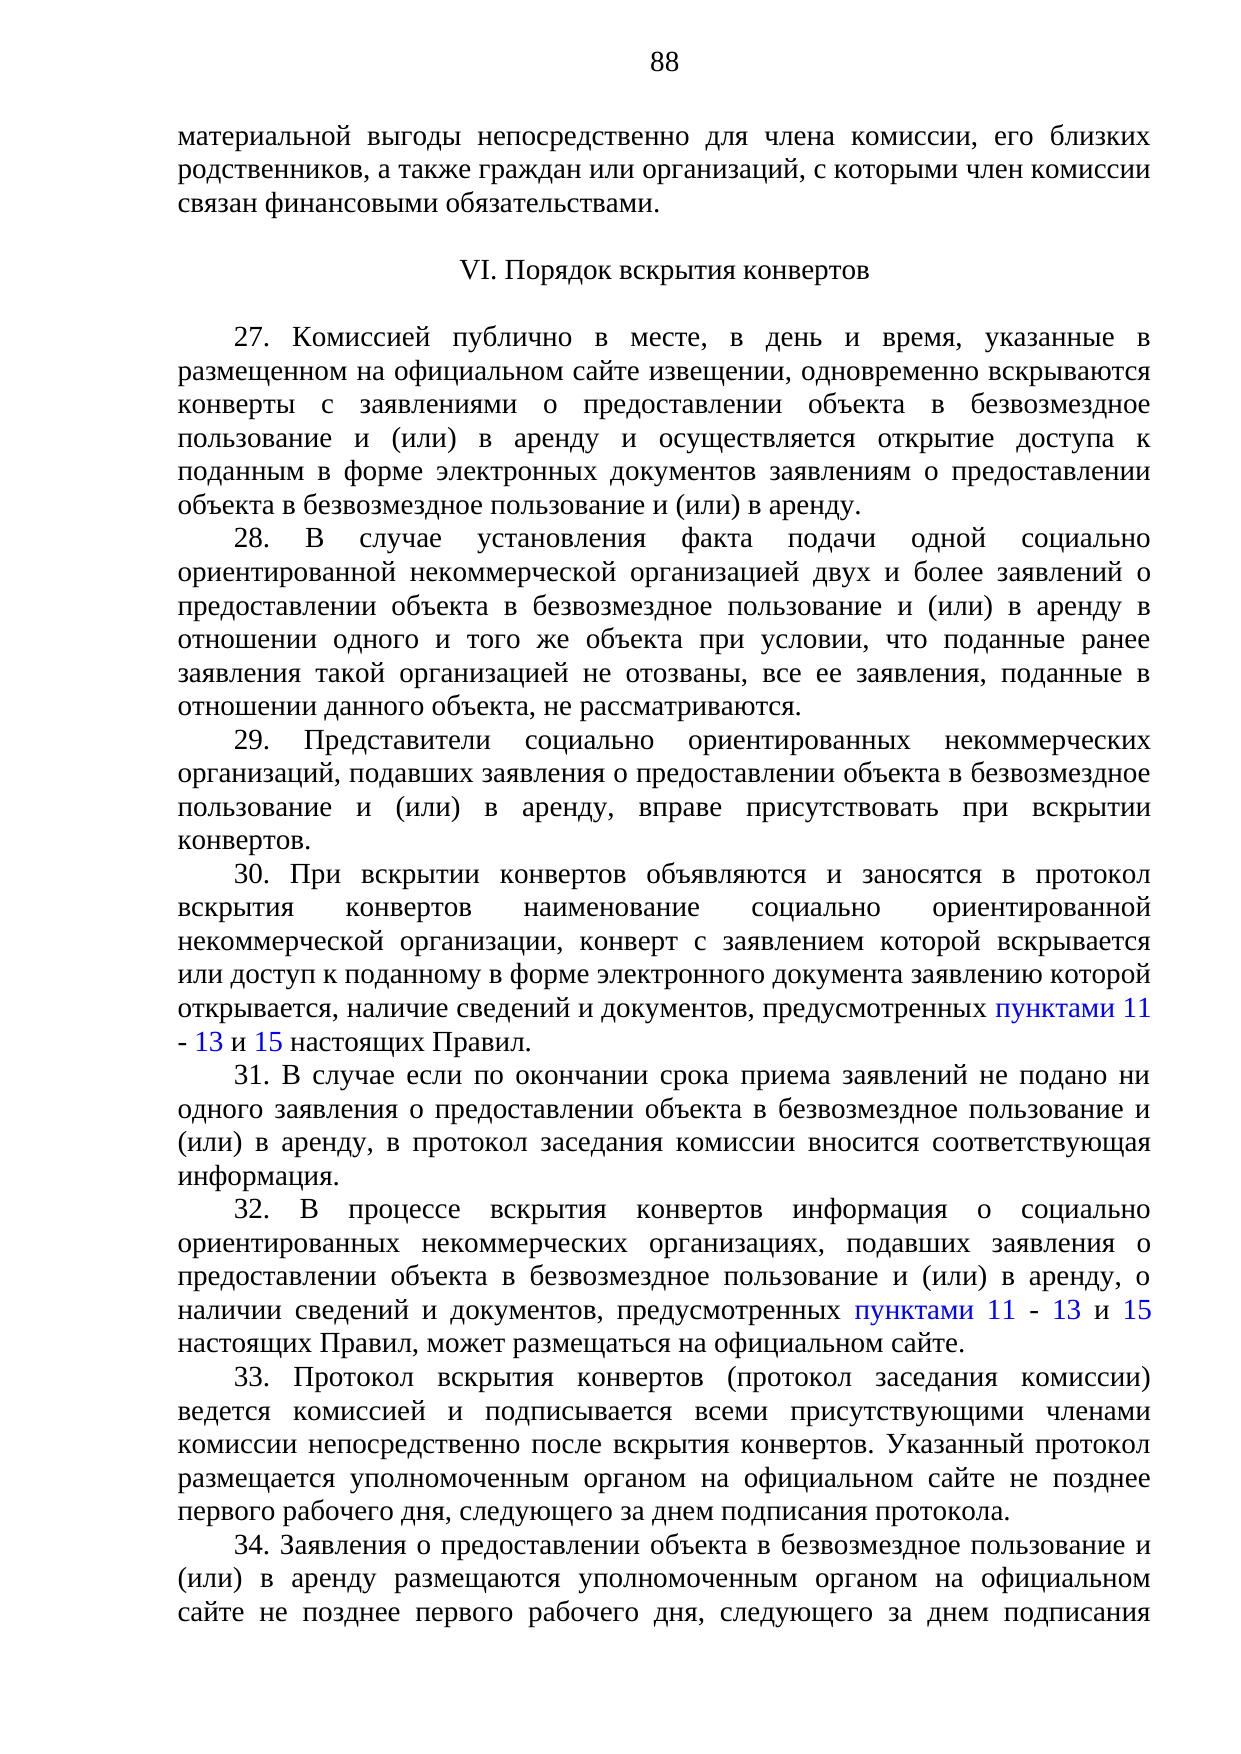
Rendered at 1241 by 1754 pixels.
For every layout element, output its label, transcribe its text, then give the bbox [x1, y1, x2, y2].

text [177, 118, 1152, 219]
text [177, 1527, 1152, 1627]
text 29. Представители социально ориентированных некоммерческих организаций, подавших заявления о предоставлении объекта в безвозмездное пользование и (или) в аренду, вправе присутствовать при вскрытии конвертов. [177, 722, 1152, 856]
text 28. В случае установления факта подачи одной социально ориентированной некоммерческой организацией двух и более заявлений о предоставлении объекта в безвозмездное пользование и (или) в аренду в отношении одного и того же объекта при условии, что поданные ранее заявления такой организацией не отозваны, все ее заявления, поданные в отношении данного объекта, не рассматриваются. [177, 521, 1152, 722]
text VI. Порядок вскрытия конвертов [177, 252, 1152, 286]
text 27. Комиссией публично в месте, в день и время, указанные в размещенном на официальном сайте извещении, одновременно вскрываются конверты с заявлениями о предоставлении объекта в безвозмездное пользование и (или) в аренду и осуществляется открытие доступа к поданным в форме электронных документов заявлениям о предоставлении объекта в безвозмездное пользование и (или) в аренду. [177, 319, 1152, 521]
text 33. Протокол вскрытия конвертов (протокол заседания комиссии) ведется комиссией и подписывается всеми присутствующими членами комиссии непосредственно после вскрытия конвертов. Указанный протокол размещается уполномоченным органом на официальном сайте не позднее первого рабочего дня, следующего за днем подписания протокола. [177, 1359, 1152, 1527]
text 32. В процессе вскрытия конвертов информация о социально ориентированных некоммерческих организациях, подавших заявления о предоставлении объекта в безвозмездное пользование и (или) в аренду, о наличии сведений и документов, предусмотренных пунктами 11 - 13 и 15 настоящих Правил, может размещаться на официальном сайте. [177, 1191, 1152, 1359]
text 31. В случае если по окончании срока приема заявлений не подано ни одного заявления о предоставлении объекта в безвозмездное пользование и (или) в аренду, в протокол заседания комиссии вносится соответствующая информация. [177, 1057, 1152, 1191]
text 30. При вскрытии конвертов объявляются и заносятся в протокол вскрытия конвертов наименование социально ориентированной некоммерческой организации, конверт с заявлением которой вскрывается или доступ к поданному в форме электронного документа заявлению которой открывается, наличие сведений и документов, предусмотренных пунктами 11 - 13 и 15 настоящих Правил. [177, 856, 1152, 1057]
